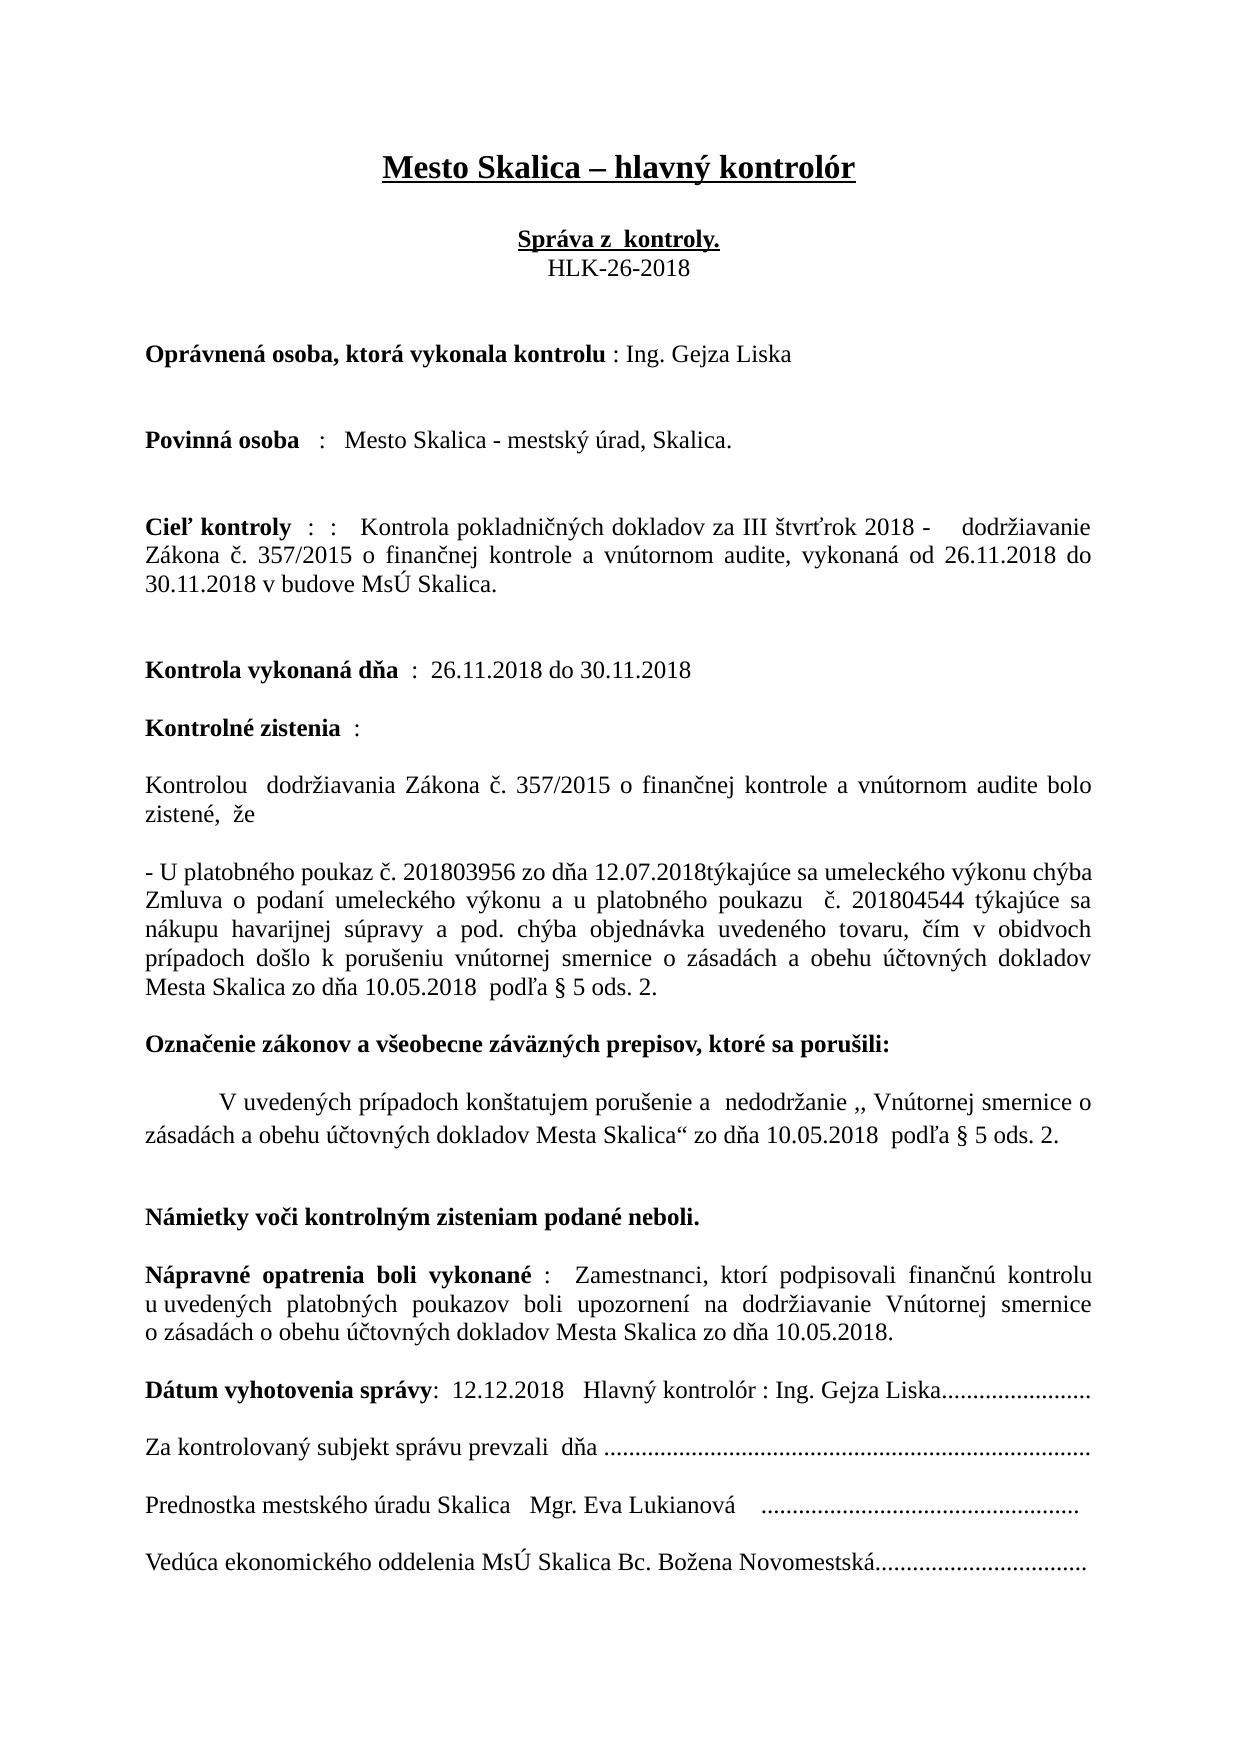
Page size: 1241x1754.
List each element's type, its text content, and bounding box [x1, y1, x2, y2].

text Mesto Skalica – hlavný kontrolór [145, 148, 1093, 186]
text Kontrolou dodržiavania Zákona č. 357/2015 o finančnej kontrole a vnútornom audite bolo zistené, že [145, 771, 1093, 828]
text Vedúca ekonomického oddelenia MsÚ Skalica Bc. Božena Novomestská.................................. [145, 1547, 1093, 1576]
text Dátum vyhotovenia správy: 12.12.2018 Hlavný kontrolór : Ing. Gejza Liska........................ [145, 1375, 1093, 1404]
text Námietky voči kontrolným zisteniam podané neboli. [145, 1202, 1093, 1231]
text Povinná osoba : Mesto Skalica - mestský úrad, Skalica. [145, 426, 1093, 454]
text Označenie zákonov a všeobecne záväzných prepisov, ktoré sa porušili: [145, 1029, 1093, 1058]
text Kontrola vykonaná dňa : 26.11.2018 do 30.11.2018 [145, 656, 1093, 684]
text V uvedených prípadoch konštatujem porušenie a nedodržanie ,, Vnútornej smernice o zásadách a obehu účtovných dokladov Mesta Skalica“ zo dňa 10.05.2018 podľa § 5 ods. 2. [145, 1087, 1093, 1148]
text - U platobného poukaz č. 201803956 zo dňa 12.07.2018týkajúce sa umeleckého výkonu chýba Zmluva o podaní umeleckého výkonu a u platobného poukazu č. 201804544 týkajúce sa nákupu havarijnej súpravy a pod. chýba objednávka uvedeného tovaru, čím v obidvoch prípadoch došlo k porušeniu vnútornej smernice o zásadách a obehu účtovných dokladov Mesta Skalica zo dňa 10.05.2018 podľa § 5 ods. 2. [145, 857, 1093, 1001]
text HLK-26-2018 [145, 253, 1093, 282]
text Za kontrolovaný subjekt správu prevzali dňa .............................................................................. [145, 1432, 1093, 1461]
text Prednostka mestského úradu Skalica Mgr. Eva Lukianová ................................................... [145, 1490, 1093, 1519]
text Nápravné opatrenia boli vykonané : Zamestnanci, ktorí podpisovali finančnú kontrolu u uvedených platobných poukazov boli upozornení na dodržiavanie Vnútornej smernice o zásadách o obehu účtovných dokladov Mesta Skalica zo dňa 10.05.2018. [145, 1260, 1093, 1346]
text Oprávnená osoba, ktorá vykonala kontrolu : Ing. Gejza Liska [145, 339, 1093, 368]
text Cieľ kontroly : : Kontrola pokladničných dokladov za III štvrťrok 2018 - dodržiavanie Zákona č. 357/2015 o finančnej kontrole a vnútornom audite, vykonaná od 26.11.2018 do 30.11.2018 v budove MsÚ Skalica. [145, 512, 1093, 598]
text Správa z kontroly. [145, 224, 1093, 253]
text Kontrolné zistenia : [145, 713, 1093, 742]
